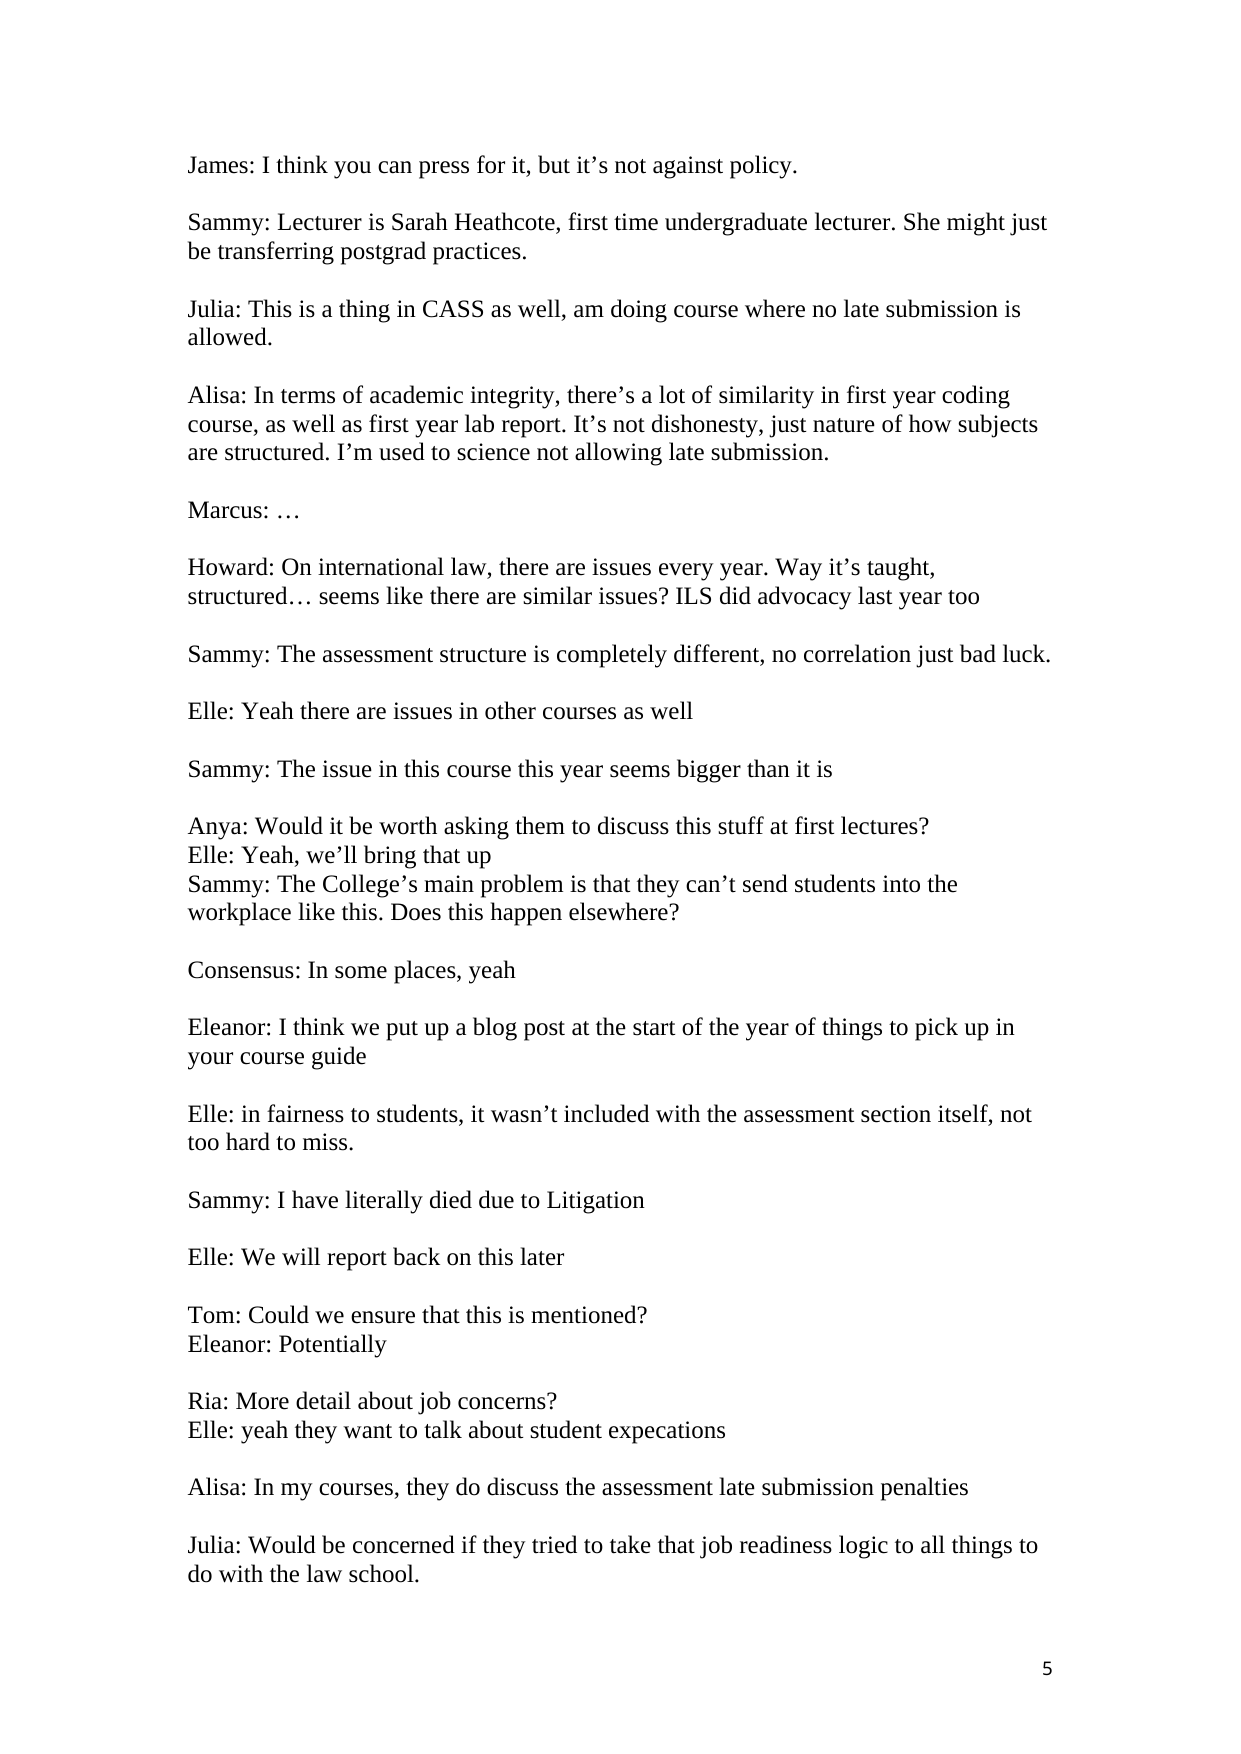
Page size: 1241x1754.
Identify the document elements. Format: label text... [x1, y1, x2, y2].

text Eleanor: Potentially [187, 1329, 1053, 1357]
text Julia: Would be concerned if they tried to take that job readiness logic to all things to do with the law school. [187, 1530, 1053, 1587]
text Anya: Would it be worth asking them to discuss this stuff at first lectures? [187, 811, 1053, 840]
text Sammy: I have literally died due to Litigation [187, 1185, 1053, 1214]
text Elle: yeah they want to talk about student expecations [187, 1415, 1053, 1444]
text Eleanor: I think we put up a blog post at the start of the year of things to pick up in your course guide [187, 1012, 1053, 1070]
text Sammy: The issue in this course this year seems bigger than it is [187, 754, 1053, 782]
text Sammy: The College’s main problem is that they can’t send students into the workplace like this. Does this happen elsewhere? [187, 869, 1053, 926]
text Howard: On international law, there are issues every year. Way it’s taught, structured… seems like there are similar issues? ILS did advocacy last year too [187, 552, 1053, 610]
text Sammy: Lecturer is Sarah Heathcote, first time undergraduate lecturer. She might just be transferring postgrad practices. [187, 207, 1053, 265]
text Tom: Could we ensure that this is mentioned? [187, 1300, 1053, 1329]
text Elle: in fairness to students, it wasn’t included with the assessment section itself, not too hard to miss. [187, 1099, 1053, 1156]
text Consensus: In some places, yeah [187, 955, 1053, 984]
text Elle: We will report back on this later [187, 1242, 1053, 1271]
text Elle: Yeah, we’ll bring that up [187, 840, 1053, 869]
text Sammy: The assessment structure is completely different, no correlation just bad luck. [187, 639, 1053, 667]
text Alisa: In terms of academic integrity, there’s a lot of similarity in first year coding course, as well as first year lab report. It’s not dishonesty, just nature of how subjects are structured. I’m used to science not allowing late submission. [187, 380, 1053, 466]
text James: I think you can press for it, but it’s not against policy. [187, 150, 1053, 179]
text Julia: This is a thing in CASS as well, am doing course where no late submission is allowed. [187, 294, 1053, 351]
text Ria: More detail about job concerns? [187, 1386, 1053, 1415]
text Alisa: In my courses, they do discuss the assessment late submission penalties [187, 1472, 1053, 1501]
text Marcus: … [187, 495, 1053, 524]
text Elle: Yeah there are issues in other courses as well [187, 696, 1053, 725]
